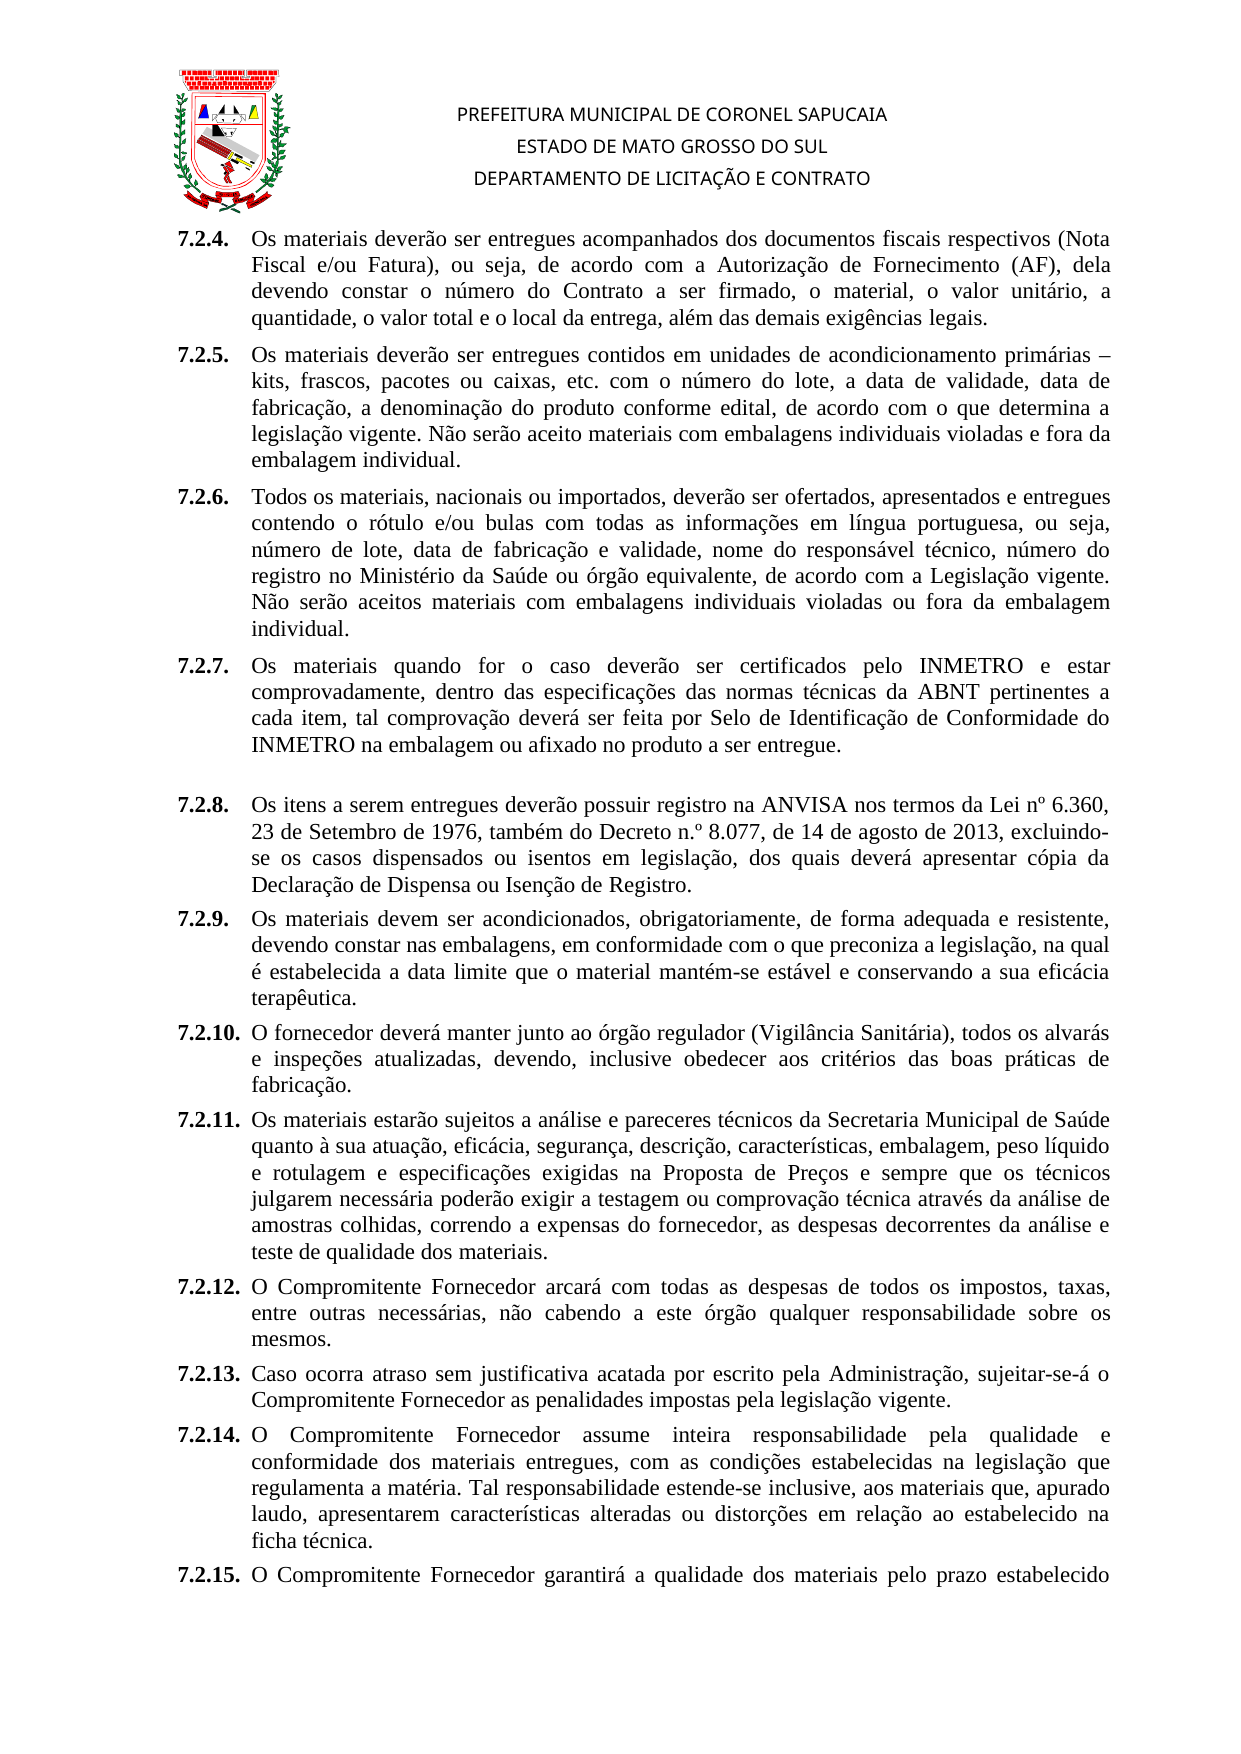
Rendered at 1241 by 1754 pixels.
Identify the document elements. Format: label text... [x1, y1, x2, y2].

list Os materiais quando for o caso deverão ser certificados pelo INMETRO e estar comprovadamente, dentro das especificações das normas técnicas da ABNT pertinentes a cada item, tal comprovação deverá ser feita por Selo de Identificação de Conformidade do INMETRO na embalagem ou afixado no produto a ser entregue. [177, 652, 1112, 757]
list Os materiais deverão ser entregues contidos em unidades de acondicionamento primárias – kits, frascos, pacotes ou caixas, etc. com o número do lote, a data de validade, data de fabricação, a denominação do produto conforme edital, de acordo com o que determina a legislação vigente. Não serão aceito materiais com embalagens individuais violadas e fora da embalagem individual. [177, 341, 1112, 473]
list O Compromitente Fornecedor assume inteira responsabilidade pela qualidade e conformidade dos materiais entregues, com as condições estabelecidas na legislação que regulamenta a matéria. Tal responsabilidade estende-se inclusive, aos materiais que, apurado laudo, apresentarem características alteradas ou distorções em relação ao estabelecido na ficha técnica. [177, 1421, 1112, 1553]
list Os materiais devem ser acondicionados, obrigatoriamente, de forma adequada e resistente, devendo constar nas embalagens, em conformidade com o que preconiza a legislação, na qual é estabelecida a data limite que o material mantém-se estável e conservando a sua eficácia terapêutica. [177, 905, 1111, 1011]
list O fornecedor deverá manter junto ao órgão regulador (Vigilância Sanitária), todos os alvarás e inspeções atualizadas, devendo, inclusive obedecer aos critérios das boas práticas de fabricação. [177, 1019, 1111, 1098]
list Todos os materiais, nacionais ou importados, deverão ser ofertados, apresentados e entregues contendo o rótulo e/ou bulas com todas as informações em língua portuguesa, ou seja, número de lote, data de fabricação e validade, nome do responsável técnico, número do registro no Ministério da Saúde ou órgão equivalente, de acordo com a Legislação vigente. Não serão aceitos materiais com embalagens individuais violadas ou fora da embalagem individual. [177, 483, 1112, 641]
list Os itens a serem entregues deverão possuir registro na ANVISA nos termos da Lei nº 6.360, 23 de Setembro de 1976, também do Decreto n.º 8.077, de 14 de agosto de 2013, excluindo-se os casos dispensados ou isentos em legislação, dos quais deverá apresentar cópia da Declaração de Dispensa ou Isenção de Registro. [177, 792, 1111, 897]
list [177, 1562, 1111, 1588]
list Os materiais estarão sujeitos a análise e pareceres técnicos da Secretaria Municipal de Saúde quanto à sua atuação, eficácia, segurança, descrição, características, embalagem, peso líquido e rotulagem e especificações exigidas na Proposta de Preços e sempre que os técnicos julgarem necessária poderão exigir a testagem ou comprovação técnica através da análise de amostras colhidas, correndo a expensas do fornecedor, as despesas decorrentes da análise e teste de qualidade dos materiais. [177, 1106, 1112, 1264]
list Os materiais deverão ser entregues acompanhados dos documentos fiscais respectivos (Nota Fiscal e/ou Fatura), ou seja, de acordo com a Autorização de Fornecimento (AF), dela devendo constar o número do Contrato a ser firmado, o material, o valor unitário, a quantidade, o valor total e o local da entrega, além das demais exigências legais. [177, 225, 1112, 330]
list O Compromitente Fornecedor arcará com todas as despesas de todos os impostos, taxas, entre outras necessárias, não cabendo a este órgão qualquer responsabilidade sobre os mesmos. [177, 1273, 1112, 1352]
list Caso ocorra atraso sem justificativa acatada por escrito pela Administração, sujeitar-se-á o Compromitente Fornecedor as penalidades impostas pela legislação vigente. [177, 1360, 1112, 1413]
